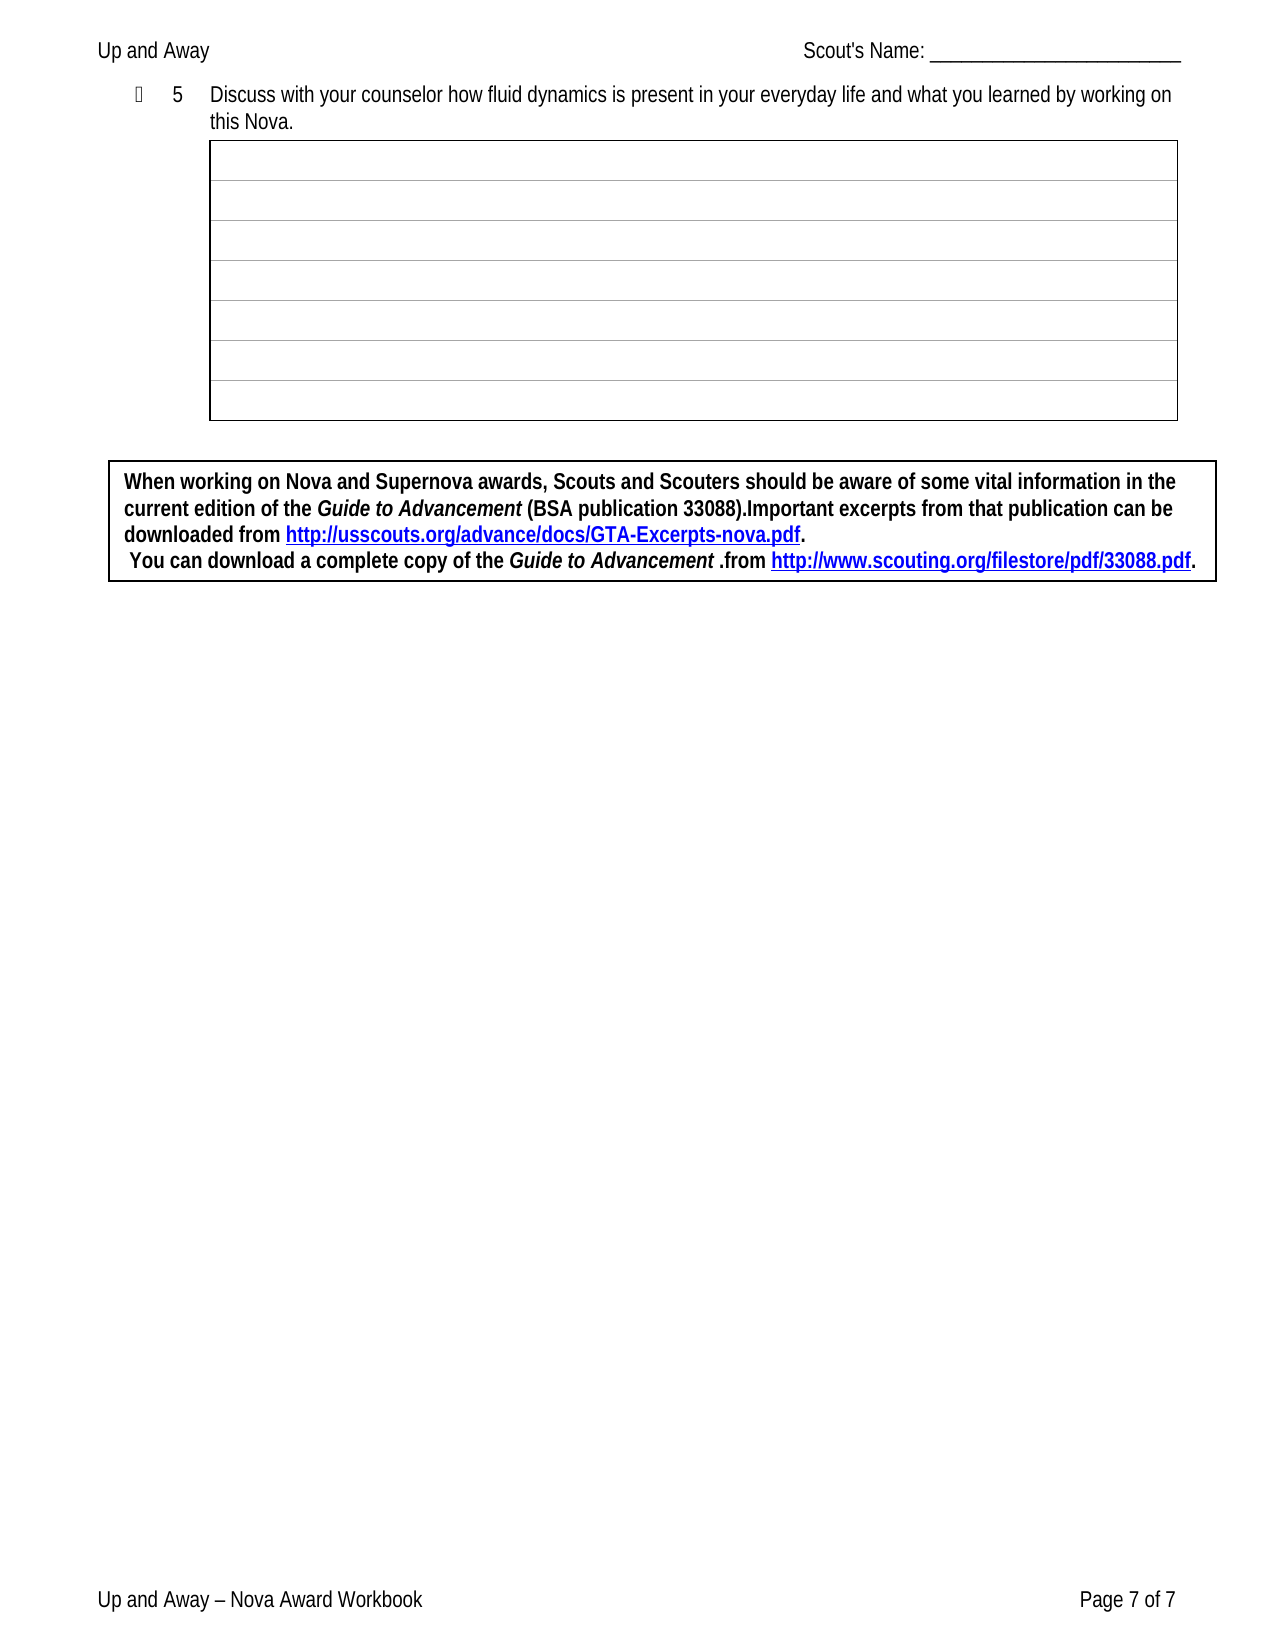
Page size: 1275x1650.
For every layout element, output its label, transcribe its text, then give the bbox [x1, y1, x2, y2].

table_cell [211, 381, 1177, 419]
table_cell [211, 221, 1177, 260]
table_cell [211, 301, 1177, 340]
table_cell [211, 341, 1177, 379]
text 5 Discuss with your counselor how fluid dynamics is present in your everyday life and what you learned by working on this Nova. [135, 81, 1177, 134]
table_header [211, 141, 1177, 180]
table_cell [211, 261, 1177, 300]
table_cell [211, 181, 1177, 220]
